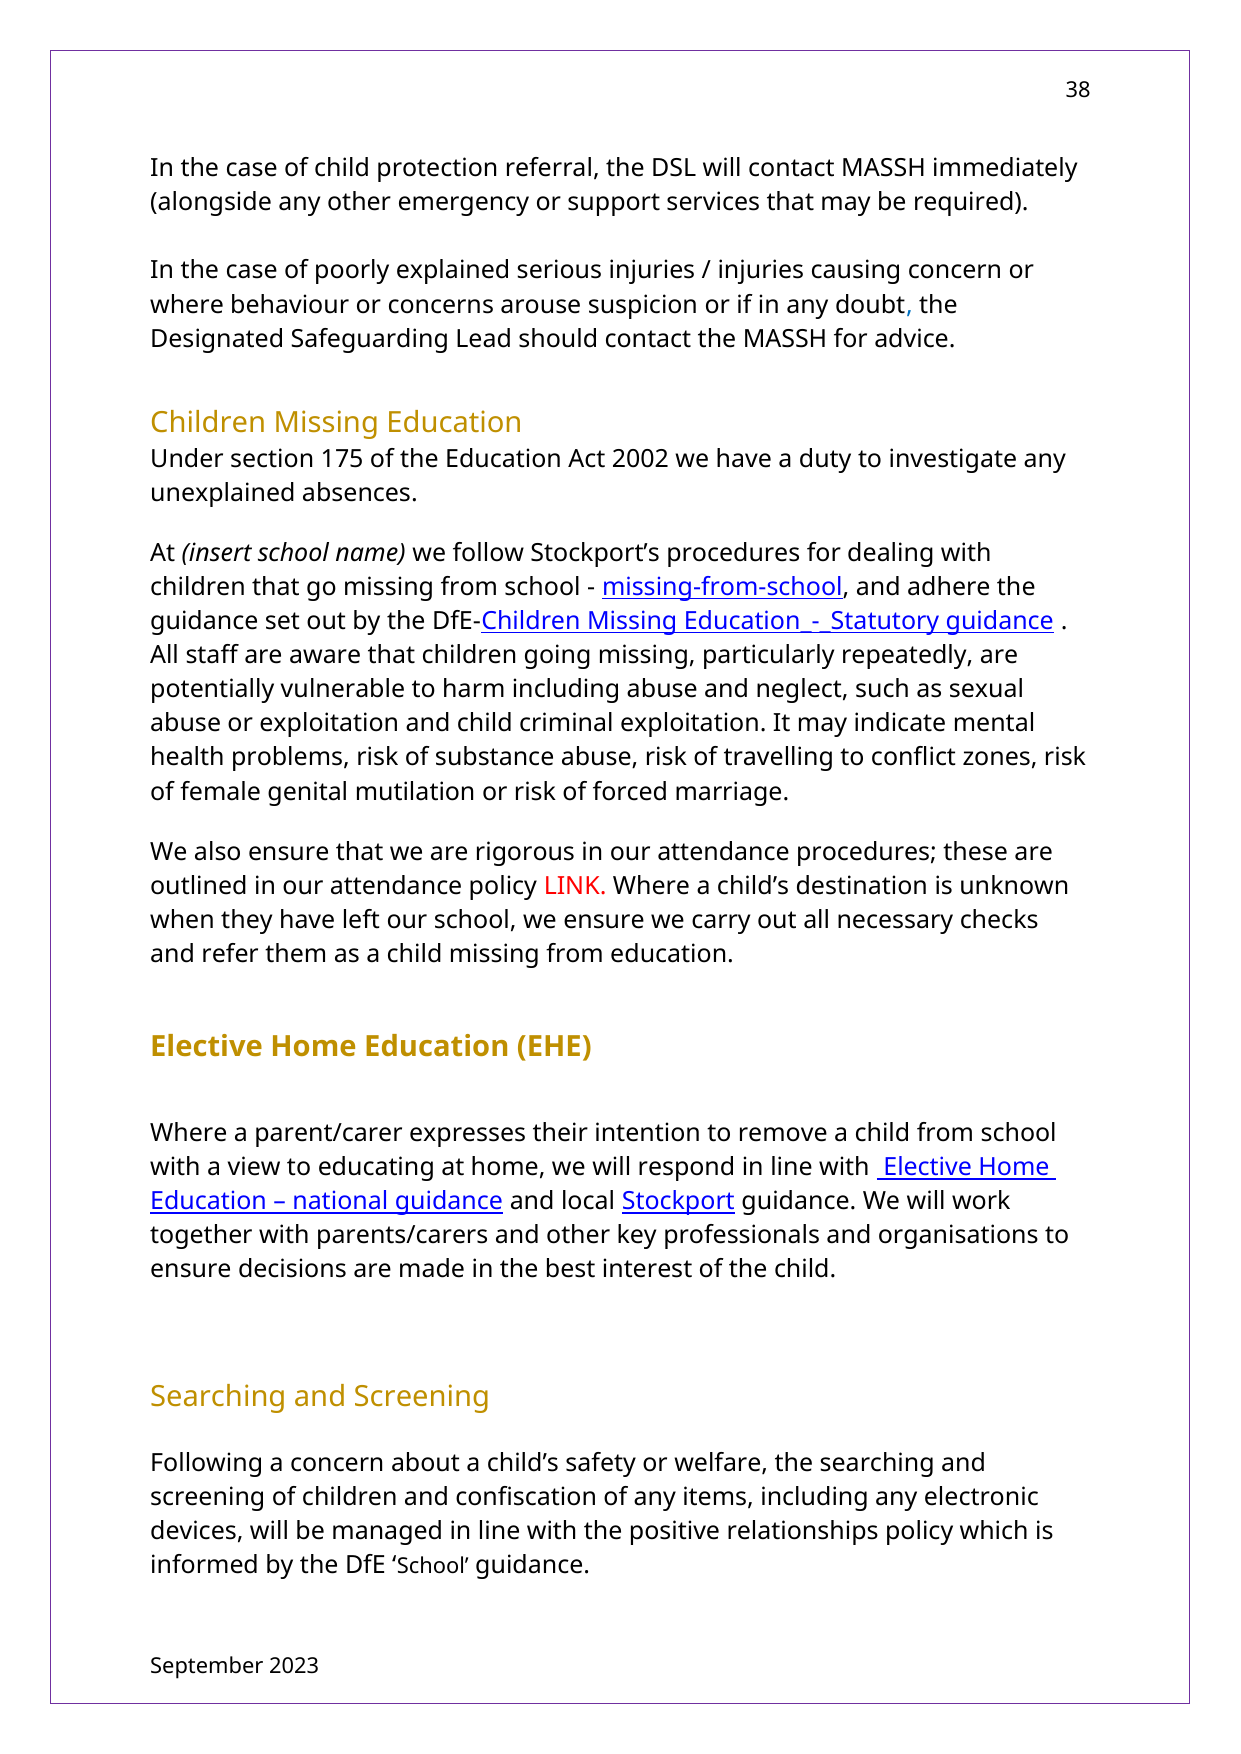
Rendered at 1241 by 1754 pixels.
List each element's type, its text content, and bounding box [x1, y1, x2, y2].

subtitle Searching and Screening [150, 1375, 1090, 1415]
subtitle Elective Home Education (EHE) [150, 1025, 1090, 1065]
text Following a concern about a child’s safety or welfare, the searching and screening of children and confiscation of any items, including any electronic devices, will be managed in line with the positive relationships policy which is informed by the DfE ‘School’ guidance. [150, 1444, 1090, 1581]
text In the case of child protection referral, the DSL will contact MASSH immediately (alongside any other emergency or support services that may be required). [150, 150, 1090, 218]
text In the case of poorly explained serious injuries / injuries causing concern or where behaviour or concerns arouse suspicion or if in any doubt, the Designated Safeguarding Lead should contact the MASSH for advice. [150, 252, 1090, 354]
text We also ensure that we are rigorous in our attendance procedures; these are outlined in our attendance policy LINK. Where a child’s destination is unknown when they have left our school, we ensure we carry out all necessary checks and refer them as a child missing from education. [150, 833, 1090, 969]
text Where a parent/carer expresses their intention to remove a child from school with a view to educating at home, we will respond in line with Elective Home Education – national guidance and local Stockport guidance. We will work together with parents/carers and other key professionals and organisations to ensure decisions are made in the best interest of the child. [150, 1115, 1090, 1285]
text At (insert school name) we follow Stockport’s procedures for dealing with children that go missing from school - missing-from-school, and adhere the guidance set out by the DfE-Children Missing Education_-_Statutory guidance . All staff are aware that children going missing, particularly repeatedly, are potentially vulnerable to harm including abuse and neglect, such as sexual abuse or exploitation and child criminal exploitation. It may indicate mental health problems, risk of substance abuse, risk of travelling to conflict zones, risk of female genital mutilation or risk of forced marriage. [150, 535, 1090, 807]
subtitle Children Missing Education [150, 401, 1090, 441]
text Under section 175 of the Education Act 2002 we have a duty to investigate any unexplained absences. [150, 441, 1090, 509]
